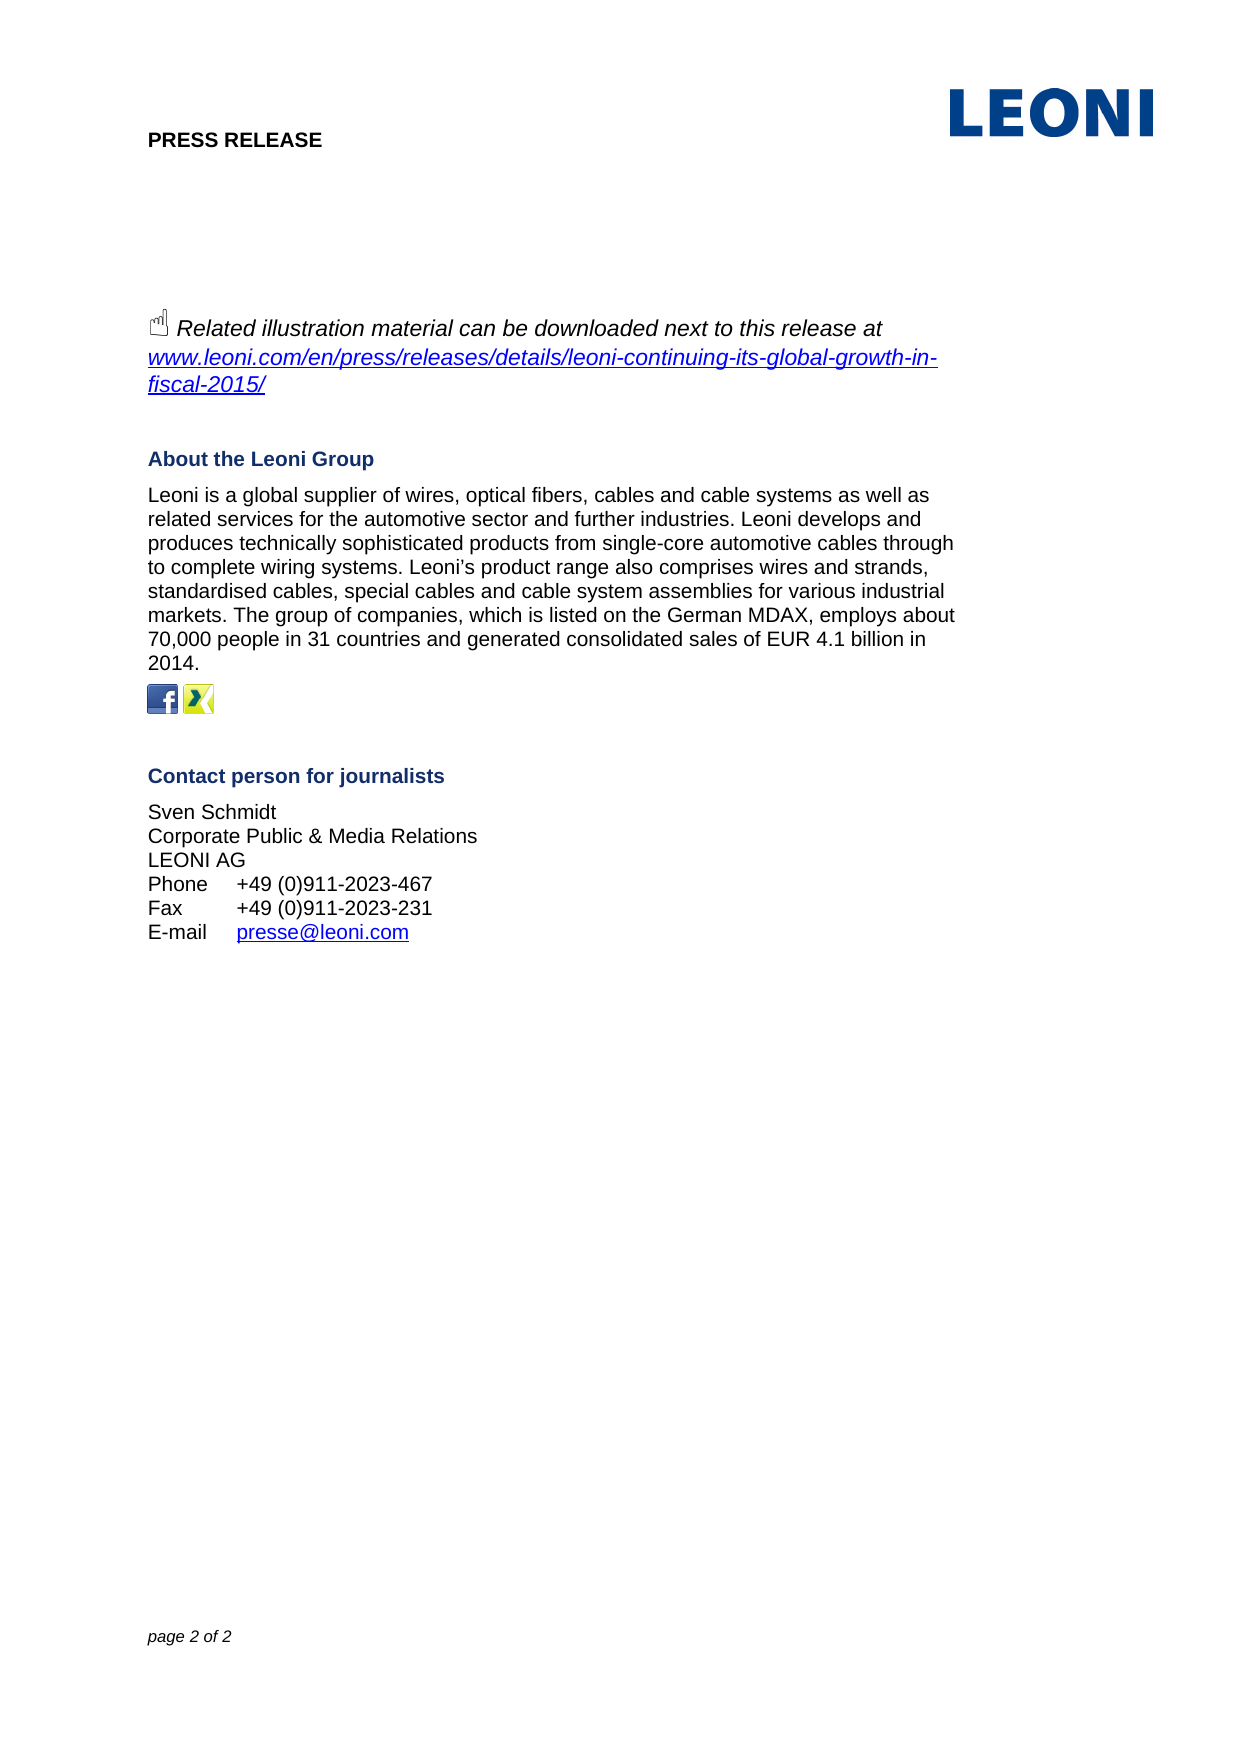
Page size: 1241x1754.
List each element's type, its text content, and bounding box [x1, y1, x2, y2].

text Fax +49 (0)911-2023-231 [148, 896, 961, 920]
text Corporate Public & Media Relations [148, 824, 961, 848]
text Leoni is a global supplier of wires, optical fibers, cables and cable systems as well as related services for the automotive sector and further industries. Leoni develops and produces technically sophisticated products from single-core automotive cables through to complete wiring systems. Leoni’s product range also comprises wires and strands, standardised cables, special cables and cable system assemblies for various industrial markets. The group of companies, which is listed on the German MDAX, employs about 70,000 people in 31 countries and generated consolidated sales of EUR 4.1 billion in 2014. [148, 483, 961, 674]
text Sven Schmidt [148, 800, 961, 824]
picture [183, 684, 214, 714]
text About the Leoni Group [148, 447, 953, 471]
text E-mail presse@leoni.com [148, 920, 961, 944]
text Contact person for journalists [148, 764, 1146, 788]
text Related illustration material can be downloaded next to this release at www.leoni.com/en/press/releases/details/leoni-continuing-its-global-growth-in-fiscal-2015/ [148, 310, 953, 397]
text Phone +49 (0)911-2023-467 [148, 872, 961, 896]
picture [147, 684, 178, 714]
text LEONI AG [148, 848, 961, 872]
picture [950, 88, 1153, 137]
